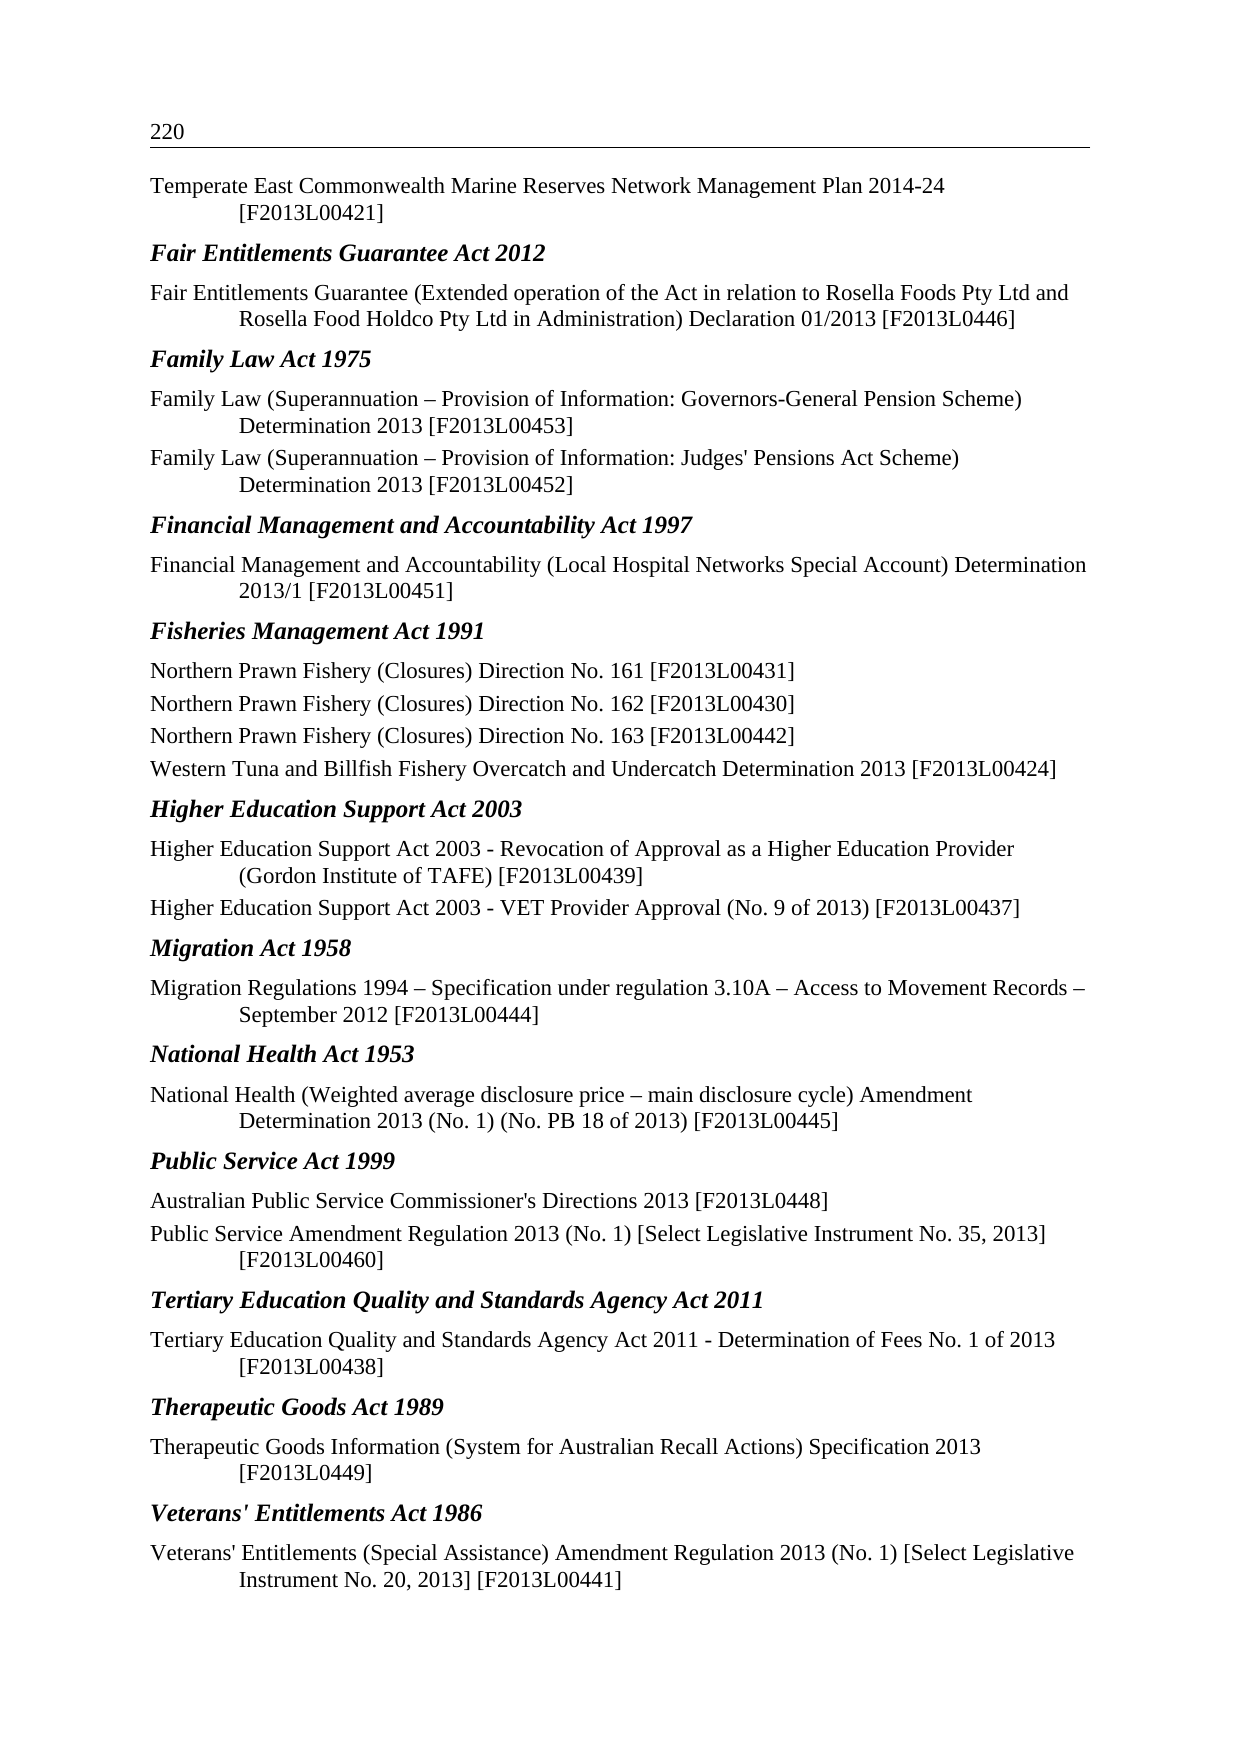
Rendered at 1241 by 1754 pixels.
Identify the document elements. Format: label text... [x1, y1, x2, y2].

text Higher Education Support Act 2003 [150, 794, 1095, 823]
text Family Law (Superannuation – Provision of Information: Judges' Pensions Act Scheme) Determination 2013 [F2013L00452] [150, 444, 1095, 497]
text Tertiary Education Quality and Standards Agency Act 2011 - Determination of Fees No. 1 of 2013 [F2013L00438] [150, 1326, 1095, 1379]
text Family Law Act 1975 [150, 344, 1095, 373]
text Fisheries Management Act 1991 [150, 616, 1095, 645]
text Northern Prawn Fishery (Closures) Direction No. 163 [F2013L00442] [150, 723, 1095, 749]
text Financial Management and Accountability (Local Hospital Networks Special Account) Determination 2013/1 [F2013L00451] [150, 551, 1095, 604]
text Family Law (Superannuation – Provision of Information: Governors-General Pension Scheme) Determination 2013 [F2013L00453] [150, 386, 1095, 438]
text Financial Management and Accountability Act 1997 [150, 510, 1095, 538]
text Migration Regulations 1994 – Specification under regulation 3.10A – Access to Movement Records – September 2012 [F2013L00444] [150, 974, 1095, 1027]
text Therapeutic Goods Information (System for Australian Recall Actions) Specification 2013 [F2013L0449] [150, 1433, 1095, 1486]
text Therapeutic Goods Act 1989 [150, 1392, 1095, 1420]
text Western Tuna and Billfish Fishery Overcatch and Undercatch Determination 2013 [F2013L00424] [150, 755, 1095, 782]
text National Health Act 1953 [150, 1039, 1095, 1068]
text National Health (Weighted average disclosure price – main disclosure cycle) Amendment Determination 2013 (No. 1) (No. PB 18 of 2013) [F2013L00445] [150, 1081, 1095, 1133]
text Australian Public Service Commissioner's Directions 2013 [F2013L0448] [150, 1187, 1095, 1214]
text Northern Prawn Fishery (Closures) Direction No. 162 [F2013L00430] [150, 690, 1095, 716]
text Higher Education Support Act 2003 - VET Provider Approval (No. 9 of 2013) [F2013L00437] [150, 894, 1095, 921]
text Temperate East Commonwealth Marine Reserves Network Management Plan 2014-24 [F2013L00421] [150, 173, 1095, 225]
text Higher Education Support Act 2003 - Revocation of Approval as a Higher Education Provider (Gordon Institute of TAFE) [F2013L00439] [150, 835, 1095, 888]
text Fair Entitlements Guarantee (Extended operation of the Act in relation to Rosella Foods Pty Ltd and Rosella Food Holdco Pty Ltd in Administration) Declaration 01/2013 [F2013L0446] [150, 279, 1095, 332]
text Northern Prawn Fishery (Closures) Direction No. 161 [F2013L00431] [150, 657, 1095, 684]
text Migration Act 1958 [150, 933, 1095, 962]
text Fair Entitlements Guarantee Act 2012 [150, 238, 1095, 267]
text Veterans' Entitlements Act 1986 [150, 1498, 1095, 1527]
text Public Service Act 1999 [150, 1146, 1095, 1175]
text Veterans' Entitlements (Special Assistance) Amendment Regulation 2013 (No. 1) [Select Legislative Instrument No. 20, 2013] [F2013L00441] [150, 1539, 1095, 1592]
text Public Service Amendment Regulation 2013 (No. 1) [Select Legislative Instrument No. 35, 2013] [F2013L00460] [150, 1220, 1095, 1273]
text Tertiary Education Quality and Standards Agency Act 2011 [150, 1285, 1095, 1314]
